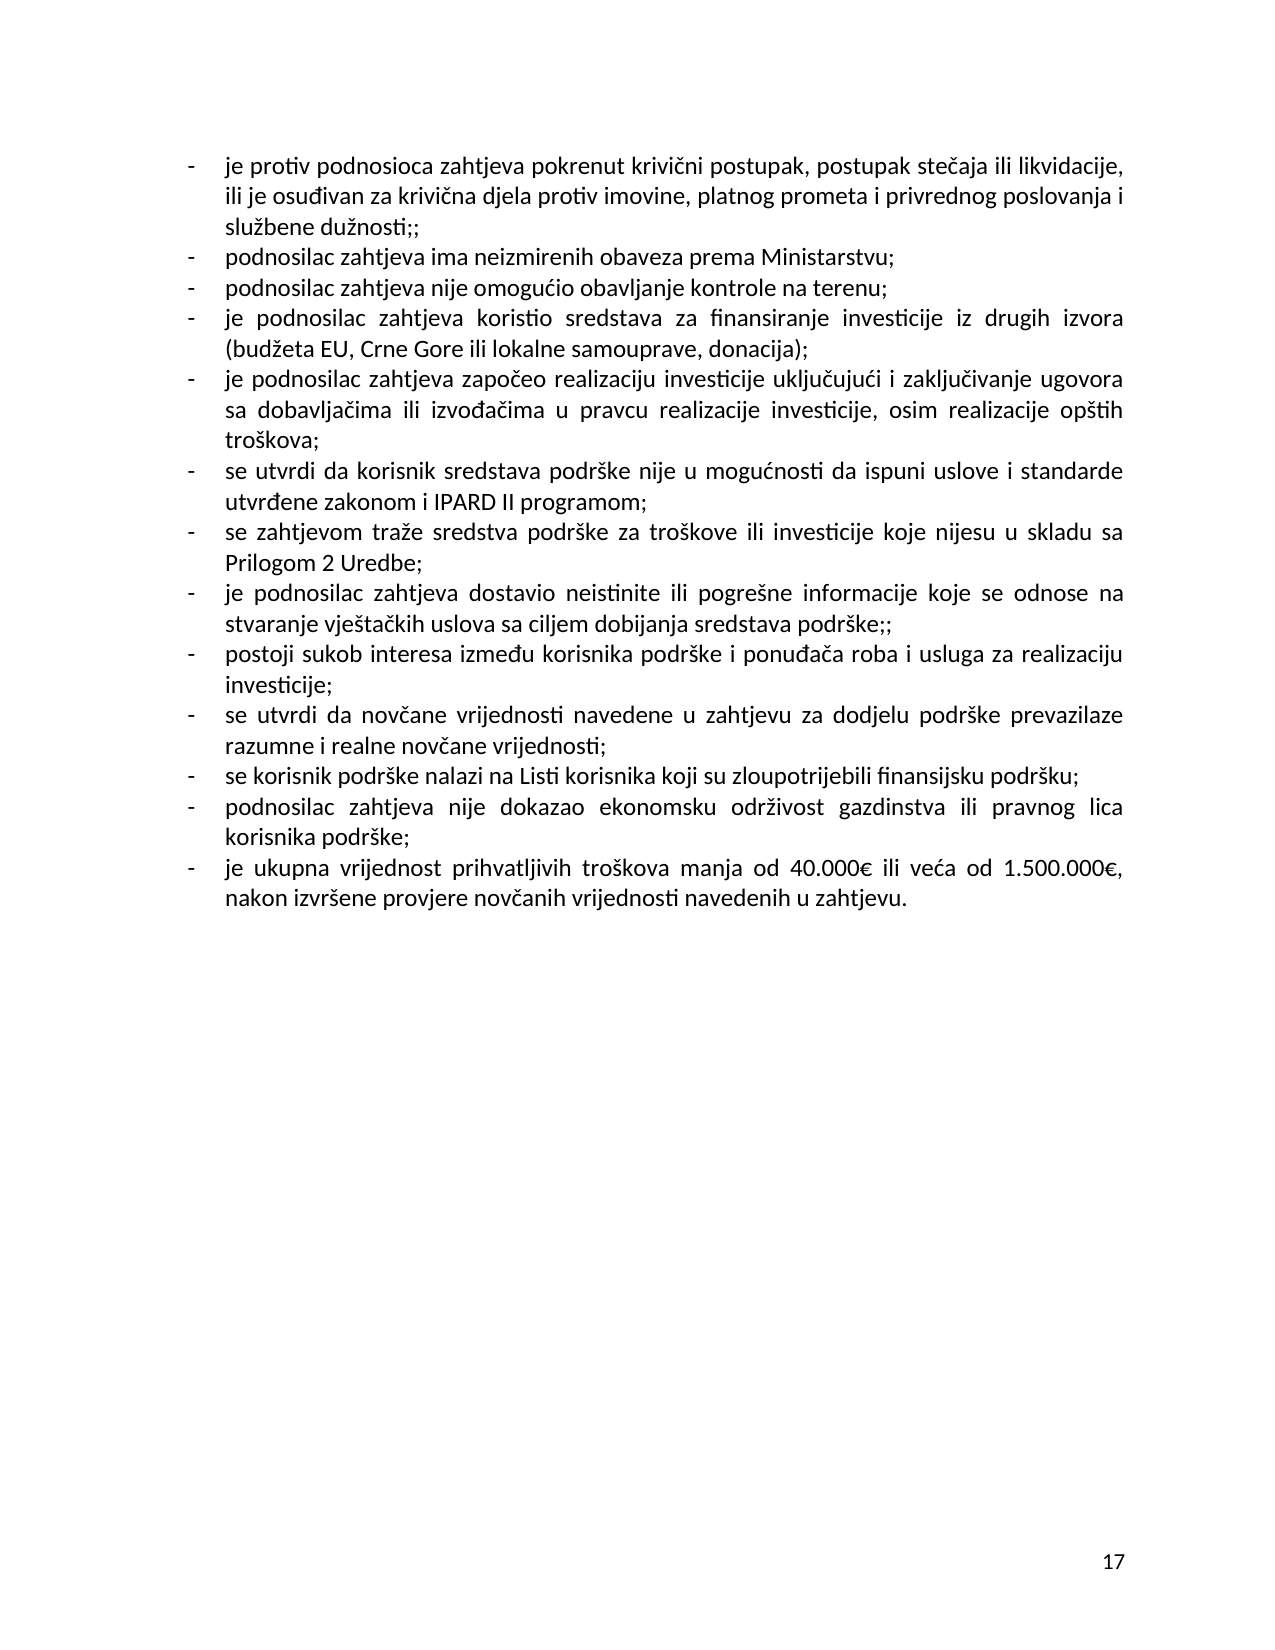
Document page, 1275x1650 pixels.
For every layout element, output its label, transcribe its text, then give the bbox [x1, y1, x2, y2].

list je podnosilac zahtjeva dostavio neistinite ili pogrešne informacije koje se odnose na stvaranje vještačkih uslova sa ciljem dobijanja sredstava podrške;; [187, 577, 1125, 638]
list podnosilac zahtjeva nije omogućio obavljanje kontrole na terenu; [187, 272, 1125, 303]
list se utvrdi da novčane vrijednosti navedene u zahtjevu za dodjelu podrške prevazilaze razumne i realne novčane vrijednosti; [187, 699, 1125, 760]
list se zahtjevom traže sredstva podrške za troškove ili investicije koje nijesu u skladu sa Prilogom 2 Uredbe; [187, 516, 1125, 577]
list se utvrdi da korisnik sredstava podrške nije u mogućnosti da ispuni uslove i standarde utvrđene zakonom i IPARD II programom; [187, 455, 1125, 516]
list je protiv podnosioca zahtjeva pokrenut krivični postupak, postupak stečaja ili likvidacije, ili je osuđivan za krivična djela protiv imovine, platnog prometa i privrednog poslovanja i službene dužnosti;; [187, 150, 1125, 242]
list se korisnik podrške nalazi na Listi korisnika koji su zloupotrijebili finansijsku podršku; [187, 760, 1125, 791]
list podnosilac zahtjeva nije dokazao ekonomsku održivost gazdinstva ili pravnog lica korisnika podrške; [187, 791, 1125, 852]
list je podnosilac zahtjeva koristio sredstava za finansiranje investicije iz drugih izvora (budžeta EU, Crne Gore ili lokalne samouprave, donacija); [187, 303, 1125, 364]
list je podnosilac zahtjeva započeo realizaciju investicije uključujući i zaključivanje ugovora sa dobavljačima ili izvođačima u pravcu realizacije investicije, osim realizacije opštih troškova; [187, 364, 1125, 455]
list je ukupna vrijednost prihvatljivih troškova manja od 40.000€ ili veća od 1.500.000€, nakon izvršene provjere novčanih vrijednosti navedenih u zahtjevu. [187, 852, 1125, 913]
list postoji sukob interesa između korisnika podrške i ponuđača roba i usluga za realizaciju investicije; [187, 638, 1125, 699]
list podnosilac zahtjeva ima neizmirenih obaveza prema Ministarstvu; [187, 242, 1125, 272]
